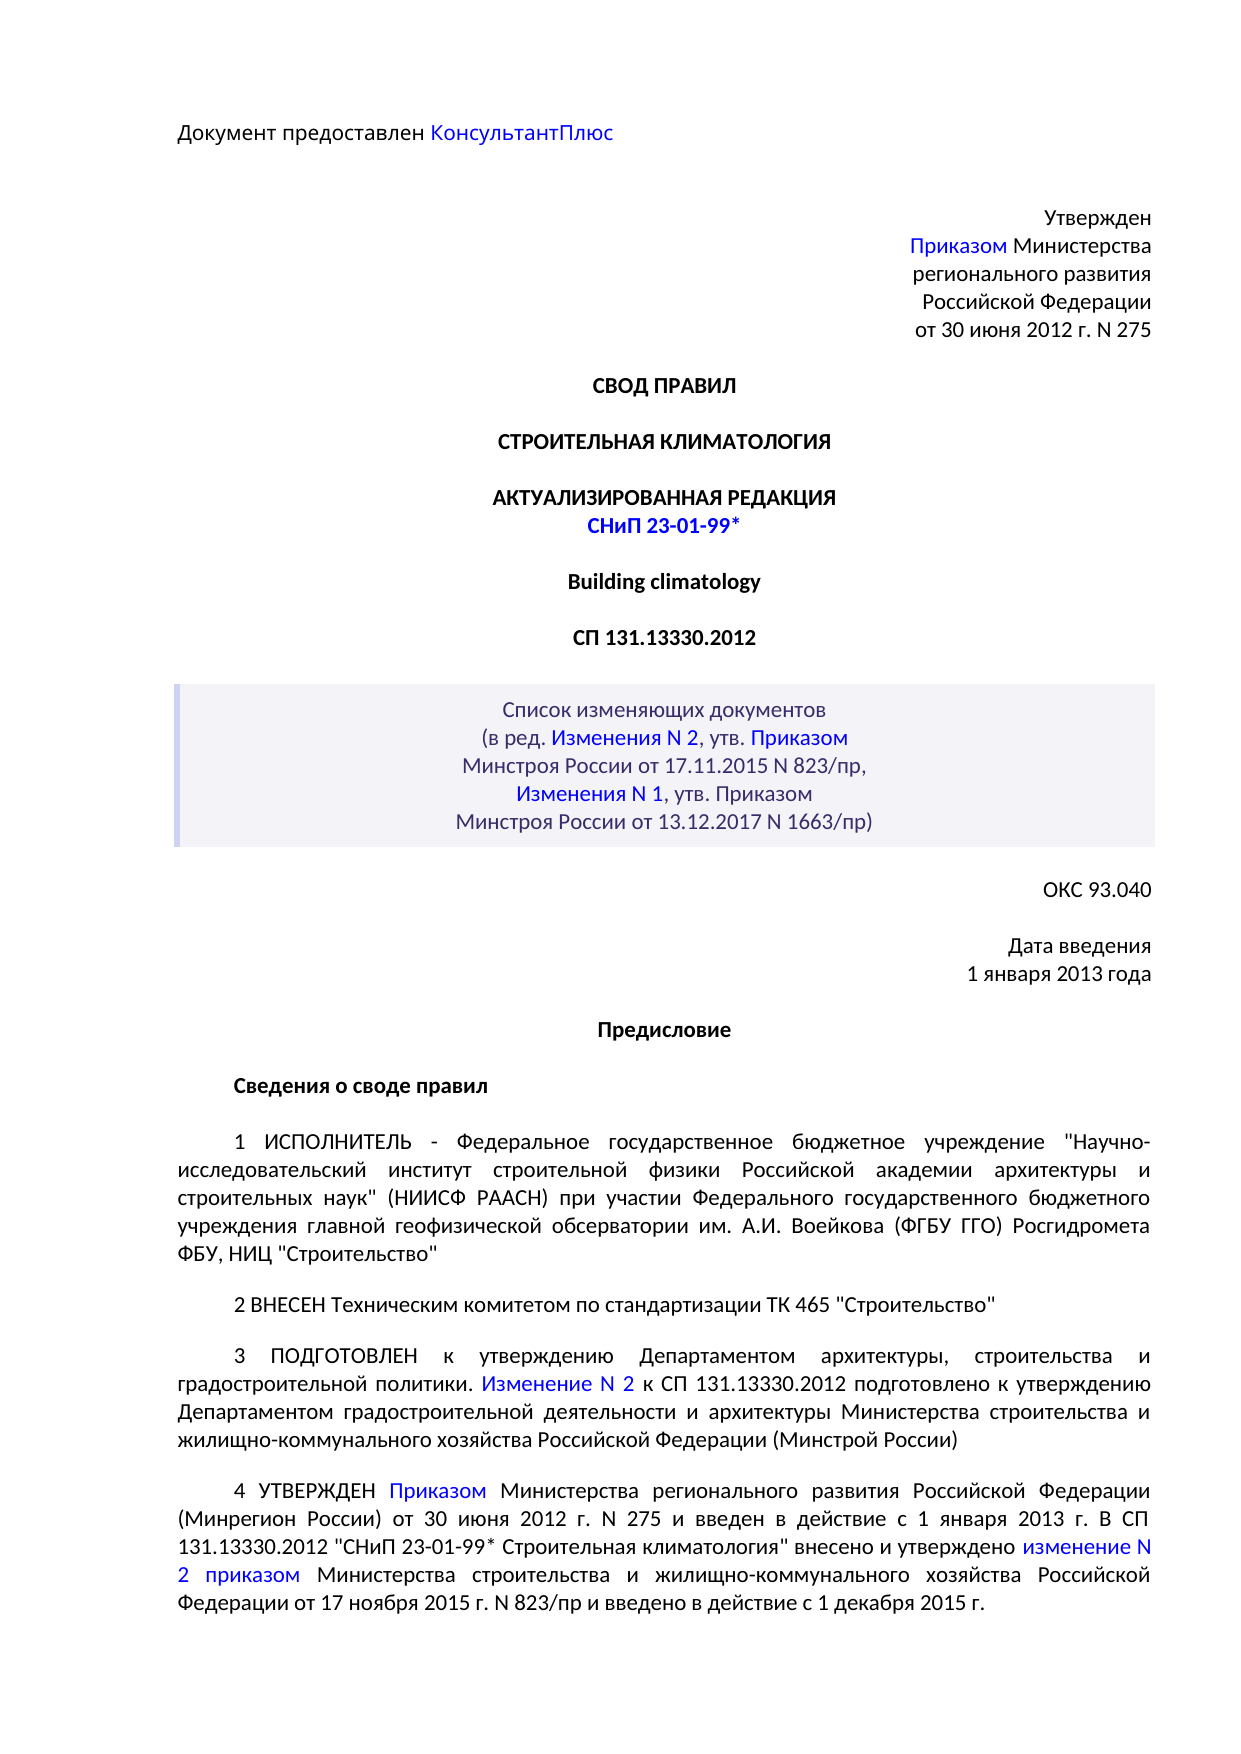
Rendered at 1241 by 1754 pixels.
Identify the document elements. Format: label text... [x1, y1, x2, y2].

text Дата введения [177, 931, 1152, 959]
text Российской Федерации [177, 287, 1152, 315]
title СВОД ПРАВИЛ [177, 371, 1152, 399]
title Building climatology [177, 567, 1152, 595]
text Приказом Министерства [177, 231, 1152, 259]
title Сведения о своде правил [177, 1071, 1152, 1099]
text 1 ИСПОЛНИТЕЛЬ - Федеральное государственное бюджетное учреждение "Научно-исследовательский институт строительной физики Российской академии архитектуры и строительных наук" (НИИСФ РААСН) при участии Федерального государственного бюджетного учреждения главной геофизической обсерватории им. А.И. Воейкова (ФГБУ ГГО) Росгидромета ФБУ, НИЦ "Строительство" [177, 1127, 1152, 1268]
text Утвержден [177, 203, 1152, 231]
title СП 131.13330.2012 [177, 623, 1152, 651]
title АКТУАЛИЗИРОВАННАЯ РЕДАКЦИЯ [177, 483, 1152, 511]
text 2 ВНЕСЕН Техническим комитетом по стандартизации ТК 465 "Строительство" [177, 1291, 1152, 1318]
text 4 УТВЕРЖДЕН Приказом Министерства регионального развития Российской Федерации (Минрегион России) от 30 июня 2012 г. N 275 и введен в действие с 1 января 2013 г. В СП 131.13330.2012 "СНиП 23-01-99* Строительная климатология" внесено и утверждено изменение N 2 приказом Министерства строительства и жилищно-коммунального хозяйства Российской Федерации от 17 ноября 2015 г. N 823/пр и введено в действие с 1 декабря 2015 г. [177, 1476, 1152, 1617]
table_header Список изменяющих документов (в ред. Изменения N 2, утв. Приказом Минстроя России от 17.11.2015 N 823/пр, Изменения N 1, утв. Приказом Минстроя России от 13.12.2017 N 1663/пр) [180, 684, 1149, 847]
text 3 ПОДГОТОВЛЕН к утверждению Департаментом архитектуры, строительства и градостроительной политики. Изменение N 2 к СП 131.13330.2012 подготовлено к утверждению Департаментом градостроительной деятельности и архитектуры Министерства строительства и жилищно-коммунального хозяйства Российской Федерации (Минстрой России) [177, 1341, 1152, 1453]
text ОКС 93.040 [177, 875, 1152, 903]
text от 30 июня 2012 г. N 275 [177, 315, 1152, 343]
text 1 января 2013 года [177, 959, 1152, 987]
title СНиП 23-01-99* [177, 511, 1152, 539]
title СТРОИТЕЛЬНАЯ КЛИМАТОЛОГИЯ [177, 427, 1152, 455]
title Предисловие [177, 1015, 1152, 1043]
title Документ предоставлен КонсультантПлюс [177, 118, 1152, 175]
text регионального развития [177, 259, 1152, 287]
